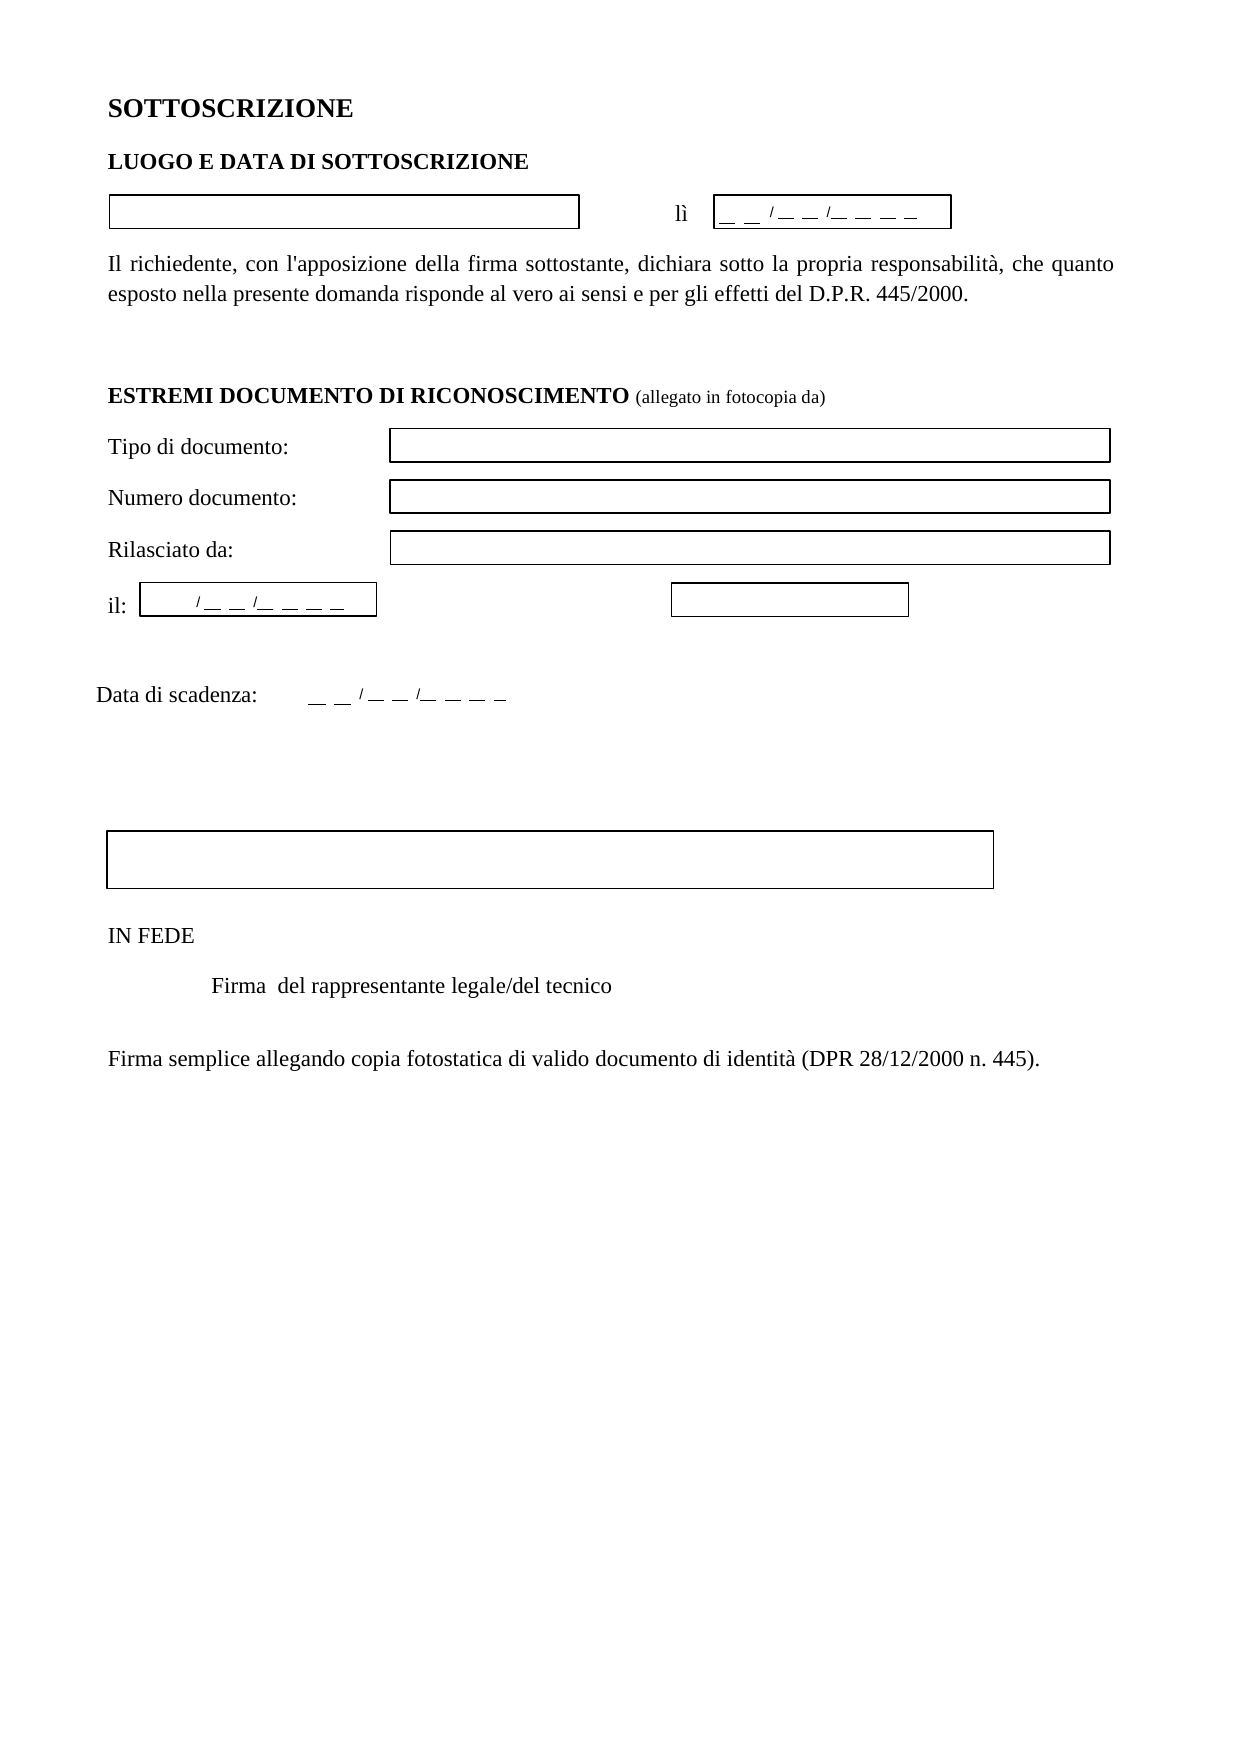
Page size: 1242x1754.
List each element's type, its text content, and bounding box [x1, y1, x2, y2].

text Tipo di documento: Numero documento: [108, 433, 358, 510]
text Rilasciato da: [108, 536, 1181, 562]
text lì / / [675, 199, 1181, 224]
text IN FEDE [108, 922, 1181, 947]
text LUOGO E DATA DI SOTTOSCRIZIONE [108, 148, 1181, 174]
text Firma semplice allegando copia fotostatica di valido documento di identità (DPR 28/12/2000 n. 445). [108, 1041, 1173, 1071]
text il: / / [108, 587, 1187, 618]
text Data di scadenza: / / [96, 681, 1181, 707]
text Firma del rappresentante legale/del tecnico [211, 973, 1181, 999]
text SOTTOSCRIZIONE [108, 92, 1181, 123]
text ESTREMI DOCUMENTO DI RICONOSCIMENTO (allegato in fotocopia da) [108, 382, 1181, 409]
text Il richiedente, con l'apposizione della firma sottostante, dichiara sotto la propria responsabilità, che quanto esposto nella presente domanda risponde al vero ai sensi e per gli effetti del D.P.R. 445/2000. [108, 250, 1173, 306]
